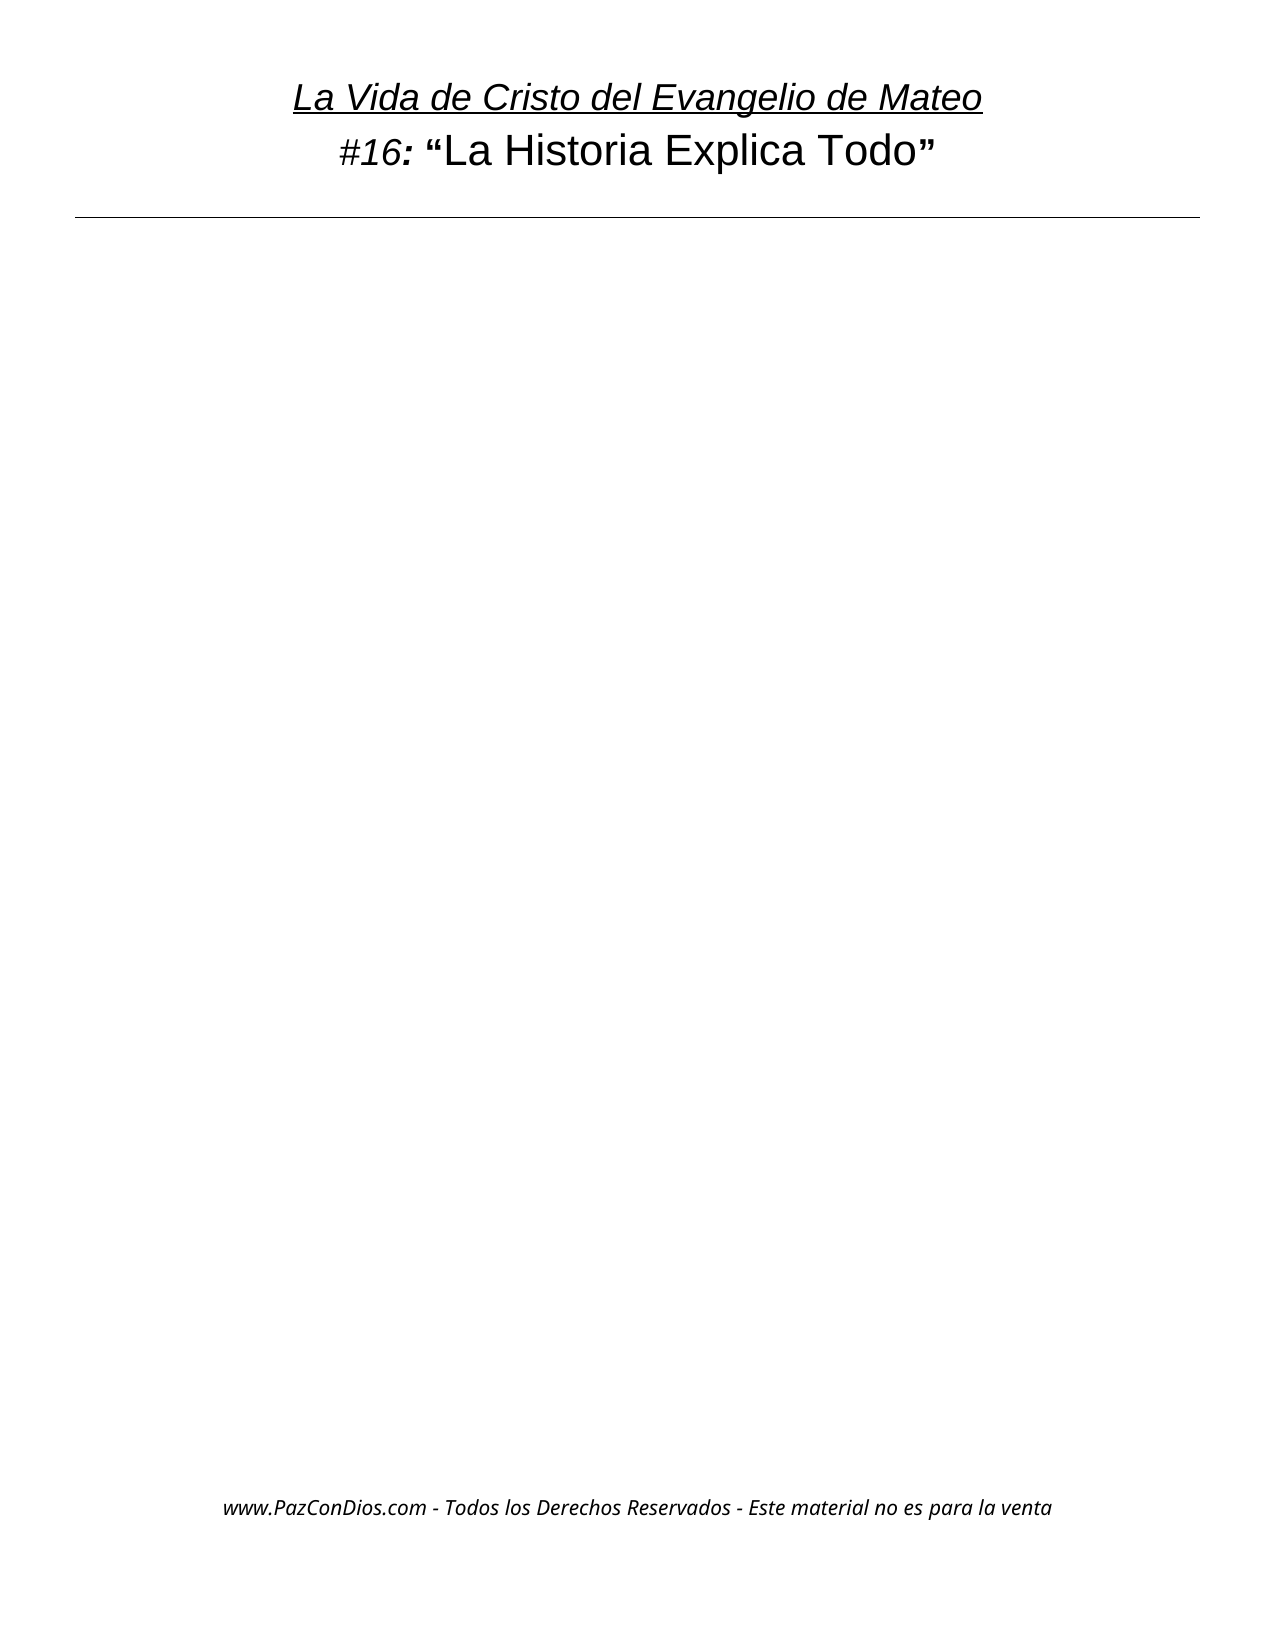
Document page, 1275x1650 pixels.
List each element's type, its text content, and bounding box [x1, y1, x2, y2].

subtitle #16: “La Historia Explica Todo” [75, 124, 1200, 175]
subtitle La Vida de Cristo del Evangelio de Mateo [75, 75, 1200, 118]
